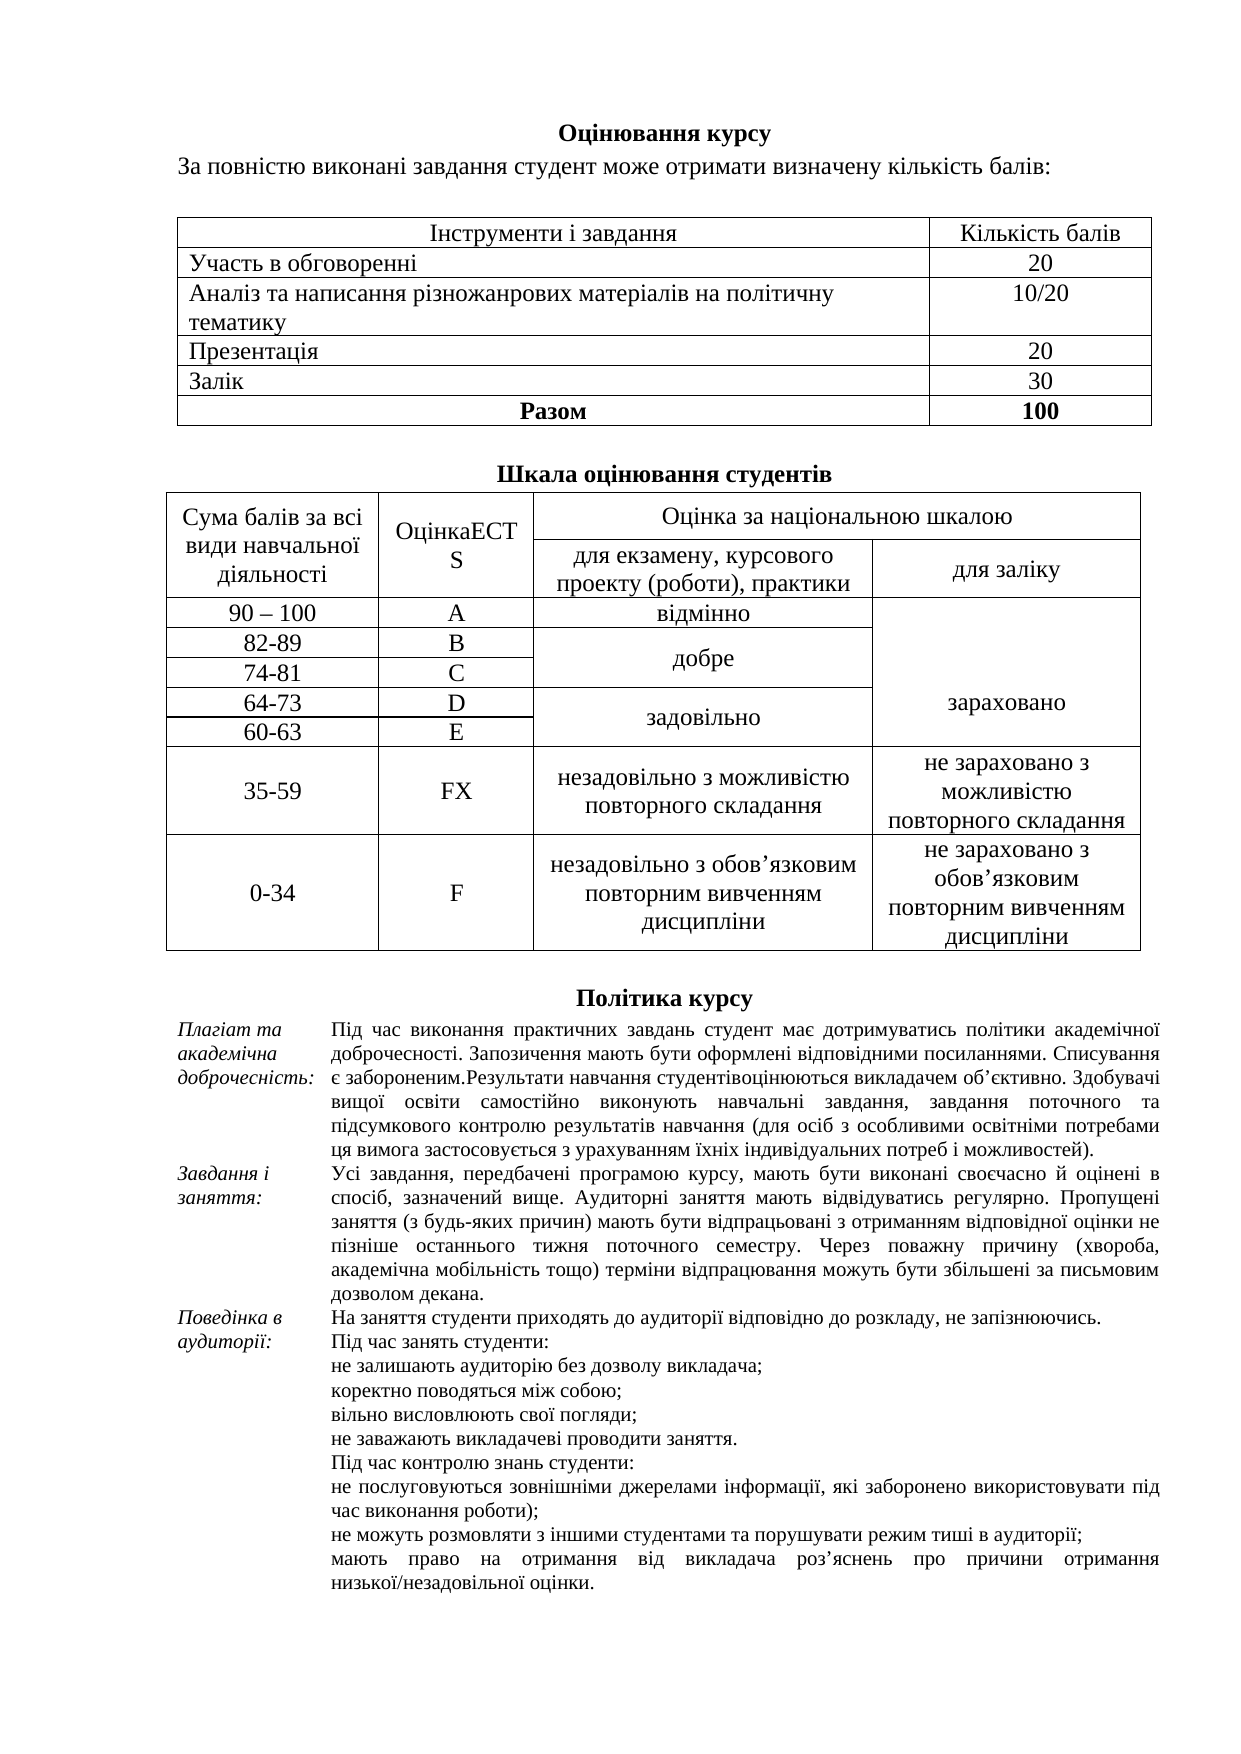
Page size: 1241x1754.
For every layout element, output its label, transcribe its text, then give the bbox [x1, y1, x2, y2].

table_cell Поведінка в аудиторії: [171, 1305, 325, 1594]
table_cell Аналіз та написання різножанрових матеріалів на політичну тематику [178, 278, 929, 335]
table_cell В [379, 628, 533, 657]
table_cell С [379, 658, 533, 687]
table_cell 60-63 [167, 718, 378, 746]
table_cell 20 [930, 336, 1151, 365]
table_cell 100 [930, 396, 1151, 425]
table_header Під час виконання практичних завдань студент має дотримуватись політики академічної доброчесності. Запозичення мають бути оформлені відповідними посиланнями. Списування є забороненим.Результати навчання студентівоцінюються викладачем об’єктивно. Здобувачі вищої освіти самостійно виконують навчальні завдання, завдання поточного та підсумкового контролю результатів навчання (для осіб з особливими освітніми потребами ця вимога застосовується з урахуванням їхніх індивідуальних потреб і можливостей). [325, 1017, 1167, 1161]
table_cell D [379, 688, 533, 716]
table_cell F [379, 835, 533, 949]
table_cell Е [379, 718, 533, 746]
table_cell FX [379, 747, 533, 833]
table_header Сума балів за всі види навчальної діяльності [167, 493, 378, 597]
table_header Кількість балів [930, 218, 1151, 247]
table_header Плагіат та академічна доброчесність: [171, 1017, 325, 1161]
table_cell зараховано [873, 598, 1140, 746]
table_cell Усі завдання, передбачені програмою курсу, мають бути виконані своєчасно й оцінені в спосіб, зазначений вище. Аудиторні заняття мають відвідуватись регулярно. Пропущені заняття (з будь-яких причин) мають бути відпрацьовані з отриманням відповідної оцінки не пізніше останнього тижня поточного семестру. Через поважну причину (хвороба, академічна мобільність тощо) терміни відпрацювання можуть бути збільшені за письмовим дозволом декана. [325, 1161, 1167, 1305]
table_cell не зараховано з можливістю повторного складання [873, 747, 1140, 833]
text За повністю виконані завдання студент може отримати визначену кількість балів: [177, 151, 1152, 180]
table_header Інструменти і завдання [178, 218, 929, 247]
table_cell 82-89 [167, 628, 378, 657]
text Шкала оцінювання студентів [177, 459, 1152, 487]
table_cell 64-73 [167, 688, 378, 716]
table_cell 90 – 100 [167, 598, 378, 627]
table_cell 74-81 [167, 658, 378, 687]
table_cell 30 [930, 366, 1151, 395]
table_cell задовільно [534, 688, 872, 746]
table_cell Залік [178, 366, 929, 395]
table_cell не зараховано з обов’язковим повторним вивченням дисципліни [873, 835, 1140, 949]
table_cell Разом [178, 396, 929, 425]
table_cell На заняття студенти приходять до аудиторії відповідно до розкладу, не запізнюючись. Під час занять студенти: не залишають аудиторію без дозволу викладача; коректно поводяться між собою; вільно висловлюють свої погляди; не заважають викладачеві проводити заняття. Під час контролю знань студенти: не послуговуються зовнішніми джерелами інформації, які заборонено використовувати під час виконання роботи); не можуть розмовляти з іншими студентами та порушувати режим тиші в аудиторії; мають право на отримання від викладача роз’яснень про причини отримання низької/незадовільної оцінки. [325, 1305, 1167, 1594]
table_cell для заліку [873, 540, 1140, 597]
table_cell Презентація [178, 336, 929, 365]
table_cell для екзамену, курсового проекту (роботи), практики [534, 540, 872, 597]
table_header Оцінка за національною шкалою [534, 493, 1140, 539]
table_cell 20 [930, 248, 1151, 277]
table_cell 35-59 [167, 747, 378, 833]
table_cell 10/20 [930, 278, 1151, 335]
table_cell відмінно [534, 598, 872, 627]
table_cell Завдання і заняття: [171, 1161, 325, 1305]
table_header ОцінкаECTS [379, 493, 533, 597]
table_cell незадовільно з обов’язковим повторним вивченням дисципліни [534, 835, 872, 949]
table_cell Участь в обговоренні [178, 248, 929, 277]
text Оцінювання курсу [177, 118, 1152, 147]
text Політика курсу [177, 983, 1152, 1012]
table_cell А [379, 598, 533, 627]
table_cell добре [534, 628, 872, 687]
table_cell 0-34 [167, 835, 378, 949]
table_cell незадовільно з можливістю повторного складання [534, 747, 872, 833]
